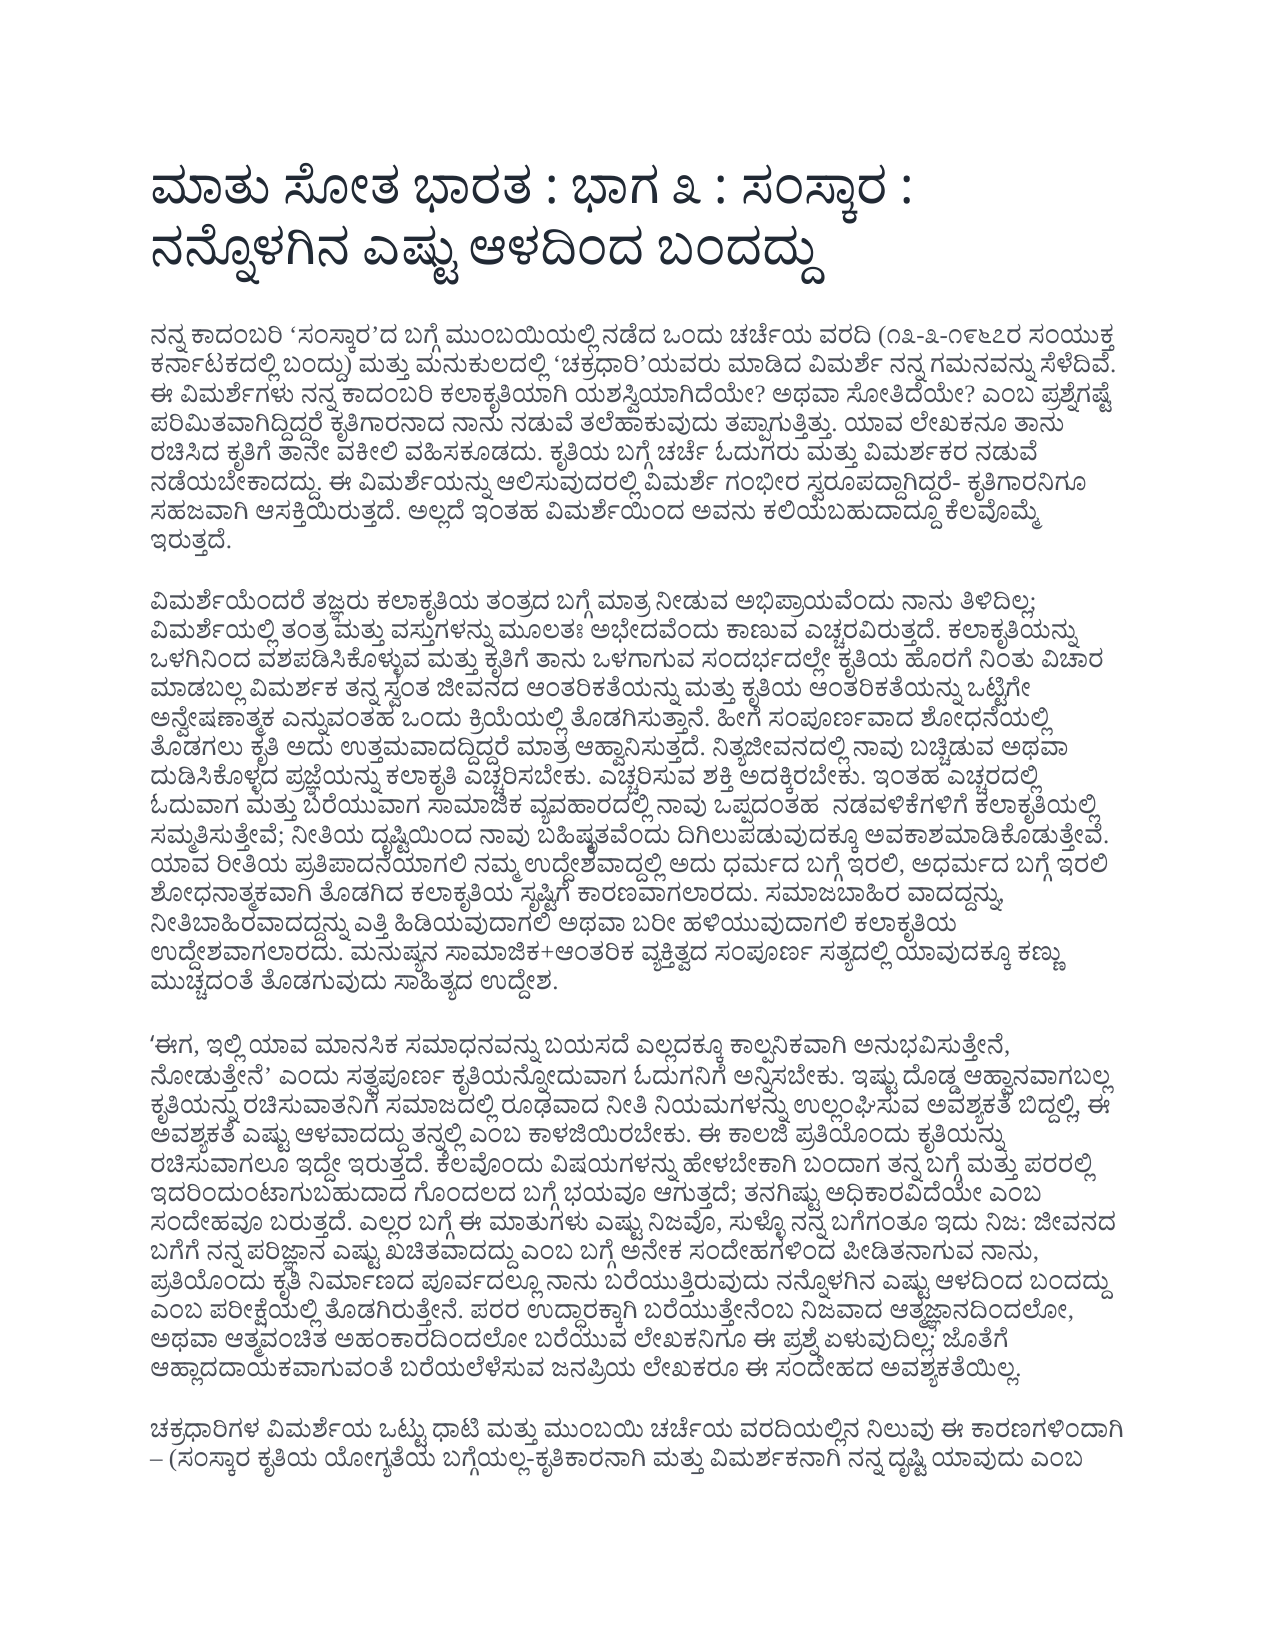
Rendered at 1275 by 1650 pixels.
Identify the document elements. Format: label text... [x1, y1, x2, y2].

text ನನ್ನ ಕಾದಂಬರಿ ‘ಸಂಸ್ಕಾರ’ದ ಬಗ್ಗೆ ಮುಂಬಯಿಯಲ್ಲಿ ನಡೆದ ಒಂದು ಚರ್ಚೆಯ ವರದಿ (೧೩-೩-೧೯೬೭ರ ಸಂಯುಕ್ತ ಕರ್ನಾಟಕದಲ್ಲಿ ಬಂದ್ದು) ಮತ್ತು ಮನುಕುಲದಲ್ಲಿ ‘ಚಕ್ರಧಾರಿ’ಯವರು ಮಾಡಿದ ವಿಮರ್ಶೆ ನನ್ನ ಗಮನವನ್ನು ಸೆಳೆದಿವೆ. ಈ ವಿಮರ್ಶೆಗಳು ನನ್ನ ಕಾದಂಬರಿ ಕಲಾಕೃತಿಯಾಗಿ ಯಶಸ್ವಿಯಾಗಿದೆಯೇ? ಅಥವಾ ಸೋತಿದೆಯೇ? ಎಂಬ ಪ್ರಶ್ನೆಗಷ್ಟೆ ಪರಿಮಿತವಾಗಿದ್ದಿದ್ದರೆ ಕೃತಿಗಾರನಾದ ನಾನು ನಡುವೆ ತಲೆಹಾಕುವುದು ತಪ್ಪಾಗುತ್ತಿತ್ತು. ಯಾವ ಲೇಖಕನೂ ತಾನು ರಚಿಸಿದ ಕೃತಿಗೆ ತಾನೇ ವಕೀಲಿ ವಹಿಸಕೂಡದು. ಕೃತಿಯ ಬಗ್ಗೆ ಚರ್ಚೆ ಓದುಗರು ಮತ್ತು ವಿಮರ್ಶಕರ ನಡುವೆ ನಡೆಯಬೇಕಾದದ್ದು. ಈ ವಿಮರ್ಶೆಯನ್ನು ಆಲಿಸುವುದರಲ್ಲಿ ವಿಮರ್ಶೆ ಗಂಭೀರ ಸ್ವರೂಪದ್ದಾಗಿದ್ದರೆ- ಕೃತಿಗಾರನಿಗೂ ಸಹಜವಾಗಿ ಆಸಕ್ತಿಯಿರುತ್ತದೆ. ಅಲ್ಲದೆ ಇಂತಹ ವಿಮರ್ಶೆಯಿಂದ ಅವನು ಕಲಿಯಬಹುದಾದ್ದೂ ಕೆಲವೊಮ್ಮೆ ಇರುತ್ತದೆ. [150, 320, 1125, 554]
text ಮಾತು ಸೋತ ಭಾರತ : ಭಾಗ ೩ : ಸಂಸ್ಕಾರ : ನನ್ನೊಳಗಿನ ಎಷ್ಟು ಆಳದಿಂದ ಬಂದದ್ದು [150, 150, 1125, 277]
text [150, 1414, 1125, 1472]
text ವಿಮರ್ಶೆಯೆಂದರೆ ತಜ್ಞರು ಕಲಾಕೃತಿಯ ತಂತ್ರದ ಬಗ್ಗೆ ಮಾತ್ರ ನೀಡುವ ಅಭಿಪ್ರಾಯವೆಂದು ನಾನು ತಿಳಿದಿಲ್ಲ; ವಿಮರ್ಶೆಯಲ್ಲಿ ತಂತ್ರ ಮತ್ತು ವಸ್ತುಗಳನ್ನು ಮೂಲತಃ ಅಭೇದವೆಂದು ಕಾಣುವ ಎಚ್ಚರವಿರುತ್ತದೆ. ಕಲಾಕೃತಿಯನ್ನು ಒಳಗಿನಿಂದ ವಶಪಡಿಸಿಕೊಳ್ಳುವ ಮತ್ತು ಕೃತಿಗೆ ತಾನು ಒಳಗಾಗುವ ಸಂದರ್ಭದಲ್ಲೇ ಕೃತಿಯ ಹೊರಗೆ ನಿಂತು ವಿಚಾರ ಮಾಡಬಲ್ಲ ವಿಮರ್ಶಕ ತನ್ನ ಸ್ವಂತ ಜೀವನದ ಆಂತರಿಕತೆಯನ್ನು ಮತ್ತು ಕೃತಿಯ ಆಂತರಿಕತೆಯನ್ನು ಒಟ್ಟಿಗೇ ಅನ್ವೇಷಣಾತ್ಮಕ ಎನ್ನುವಂತಹ ಒಂದು ಕ್ರಿಯೆಯಲ್ಲಿ ತೊಡಗಿಸುತ್ತಾನೆ. ಹೀಗೆ ಸಂಪೂರ್ಣವಾದ ಶೋಧನೆಯಲ್ಲಿ ತೊಡಗಲು ಕೃತಿ ಅದು ಉತ್ತಮವಾದದ್ದಿದ್ದರೆ ಮಾತ್ರ ಆಹ್ವಾನಿಸುತ್ತದೆ. ನಿತ್ಯಜೀವನದಲ್ಲಿ ನಾವು ಬಚ್ಚಿಡುವ ಅಥವಾ ದುಡಿಸಿಕೊಳ್ಳದ ಪ್ರಜ್ಞೆಯನ್ನು ಕಲಾಕೃತಿ ಎಚ್ಚರಿಸಬೇಕು. ಎಚ್ಚರಿಸುವ ಶಕ್ತಿ ಅದಕ್ಕಿರಬೇಕು. ಇಂತಹ ಎಚ್ಚರದಲ್ಲಿ ಓದುವಾಗ ಮತ್ತು ಬರೆಯುವಾಗ ಸಾಮಾಜಿಕ ವ್ಯವಹಾರದಲ್ಲಿ ನಾವು ಒಪ್ಪದಂತಹ ನಡವಳಿಕೆಗಳಿಗೆ ಕಲಾಕೃತಿಯಲ್ಲಿ ಸಮ್ಮತಿಸುತ್ತೇವೆ; ನೀತಿಯ ದೃಷ್ಟಿಯಿಂದ ನಾವು ಬಹಿಷ್ಕೃತವೆಂದು ದಿಗಿಲುಪಡುವುದಕ್ಕೂ ಅವಕಾಶಮಾಡಿಕೊಡುತ್ತೇವೆ. ಯಾವ ರೀತಿಯ ಪ್ರತಿಪಾದನೆಯಾಗಲಿ ನಮ್ಮ ಉದ್ದೇಶವಾದ್ದಲ್ಲಿ ಅದು ಧರ್ಮದ ಬಗ್ಗೆ ಇರಲಿ, ಅಧರ್ಮದ ಬಗ್ಗೆ ಇರಲಿ ಶೋಧನಾತ್ಮಕವಾಗಿ ತೊಡಗಿದ ಕಲಾಕೃತಿಯ ಸೃಷ್ಟಿಗೆ ಕಾರಣವಾಗಲಾರದು. ಸಮಾಜಬಾಹಿರ ವಾದದ್ದನ್ನು, ನೀತಿಬಾಹಿರವಾದದ್ದನ್ನು ಎತ್ತಿ ಹಿಡಿಯವುದಾಗಲಿ ಅಥವಾ ಬರೀ ಹಳಿಯುವುದಾಗಲಿ ಕಲಾಕೃತಿಯ ಉದ್ದೇಶವಾಗಲಾರದು. ಮನುಷ್ಯನ ಸಾಮಾಜಿಕ+ಆಂತರಿಕ ವ್ಯಕ್ತಿತ್ವದ ಸಂಪೂರ್ಣ ಸತ್ಯದಲ್ಲಿ ಯಾವುದಕ್ಕೂ ಕಣ್ಣು ಮುಚ್ಚದಂತೆ ತೊಡಗುವುದು ಸಾಹಿತ್ಯದ ಉದ್ದೇಶ. [150, 586, 1125, 996]
text ‘ಈಗ, ಇಲ್ಲಿ ಯಾವ ಮಾನಸಿಕ ಸಮಾಧನವನ್ನು ಬಯಸದೆ ಎಲ್ಲದಕ್ಕೂ ಕಾಲ್ಪನಿಕವಾಗಿ ಅನುಭವಿಸುತ್ತೇನೆ, ನೋಡುತ್ತೇನೆ’ ಎಂದು ಸತ್ವಪೂರ್ಣ ಕೃತಿಯನ್ನೋದುವಾಗ ಓದುಗನಿಗೆ ಅನ್ನಿಸಬೇಕು. ಇಷ್ಟು ದೊಡ್ಡ ಆಹ್ವಾನವಾಗಬಲ್ಲ ಕೃತಿಯನ್ನು ರಚಿಸುವಾತನಿಗೆ ಸಮಾಜದಲ್ಲಿ ರೂಢವಾದ ನೀತಿ ನಿಯಮಗಳನ್ನು ಉಲ್ಲಂಘಿಸುವ ಅವಶ್ಯಕತೆ ಬಿದ್ದಲ್ಲಿ, ಈ ಅವಶ್ಯಕತೆ ಎಷ್ಟು ಆಳವಾದದ್ದು ತನ್ನಲ್ಲಿ ಎಂಬ ಕಾಳಜಿಯಿರಬೇಕು. ಈ ಕಾಲಜಿ ಪ್ರತಿಯೊಂದು ಕೃತಿಯನ್ನು ರಚಿಸುವಾಗಲೂ ಇದ್ದೇ ಇರುತ್ತದೆ. ಕೆಲವೊಂದು ವಿಷಯಗಳನ್ನು ಹೇಳಬೇಕಾಗಿ ಬಂದಾಗ ತನ್ನ ಬಗ್ಗೆ ಮತ್ತು ಪರರಲ್ಲಿ ಇದರಿಂದುಂಟಾಗುಬಹುದಾದ ಗೊಂದಲದ ಬಗ್ಗೆ ಭಯವೂ ಆಗುತ್ತದೆ; ತನಗಿಷ್ಟು ಅಧಿಕಾರವಿದೆಯೇ ಎಂಬ ಸಂದೇಹವೂ ಬರುತ್ತದೆ. ಎಲ್ಲರ ಬಗ್ಗೆ ಈ ಮಾತುಗಳು ಎಷ್ಟು ನಿಜವೊ, ಸುಳ್ಳೊ ನನ್ನ ಬಗೆಗಂತೂ ಇದು ನಿಜ: ಜೀವನದ ಬಗೆಗೆ ನನ್ನ ಪರಿಜ್ಞಾನ ಎಷ್ಟು ಖಚಿತವಾದದ್ದು ಎಂಬ ಬಗ್ಗೆ ಅನೇಕ ಸಂದೇಹಗಳಿಂದ ಪೀಡಿತನಾಗುವ ನಾನು, ಪ್ರತಿಯೊಂದು ಕೃತಿ ನಿರ್ಮಾಣದ ಪೂರ್ವದಲ್ಲೂ ನಾನು ಬರೆಯುತ್ತಿರುವುದು ನನ್ನೊಳಗಿನ ಎಷ್ಟು ಆಳದಿಂದ ಬಂದದ್ದು ಎಂಬ ಪರೀಕ್ಷೆಯಲ್ಲಿ ತೊಡಗಿರುತ್ತೇನೆ. ಪರರ ಉದ್ಧಾರಕ್ಕಾಗಿ ಬರೆಯುತ್ತೇನೆಂಬ ನಿಜವಾದ ಆತ್ಮಜ್ಞಾನದಿಂದಲೋ, ಅಥವಾ ಆತ್ಮವಂಚಿತ ಅಹಂಕಾರದಿಂದಲೋ ಬರೆಯುವ ಲೇಖಕನಿಗೂ ಈ ಪ್ರಶ್ನೆ ಏಳುವುದಿಲ್ಲ; ಜೊತೆಗೆ ಆಹ್ಲಾದದಾಯಕವಾಗುವಂತೆ ಬರೆಯಲೆಳೆಸುವ ಜನಪ್ರಿಯ ಲೇಖಕರೂ ಈ ಸಂದೇಹದ ಅವಶ್ಯಕತೆಯಿಲ್ಲ. [150, 1027, 1125, 1383]
